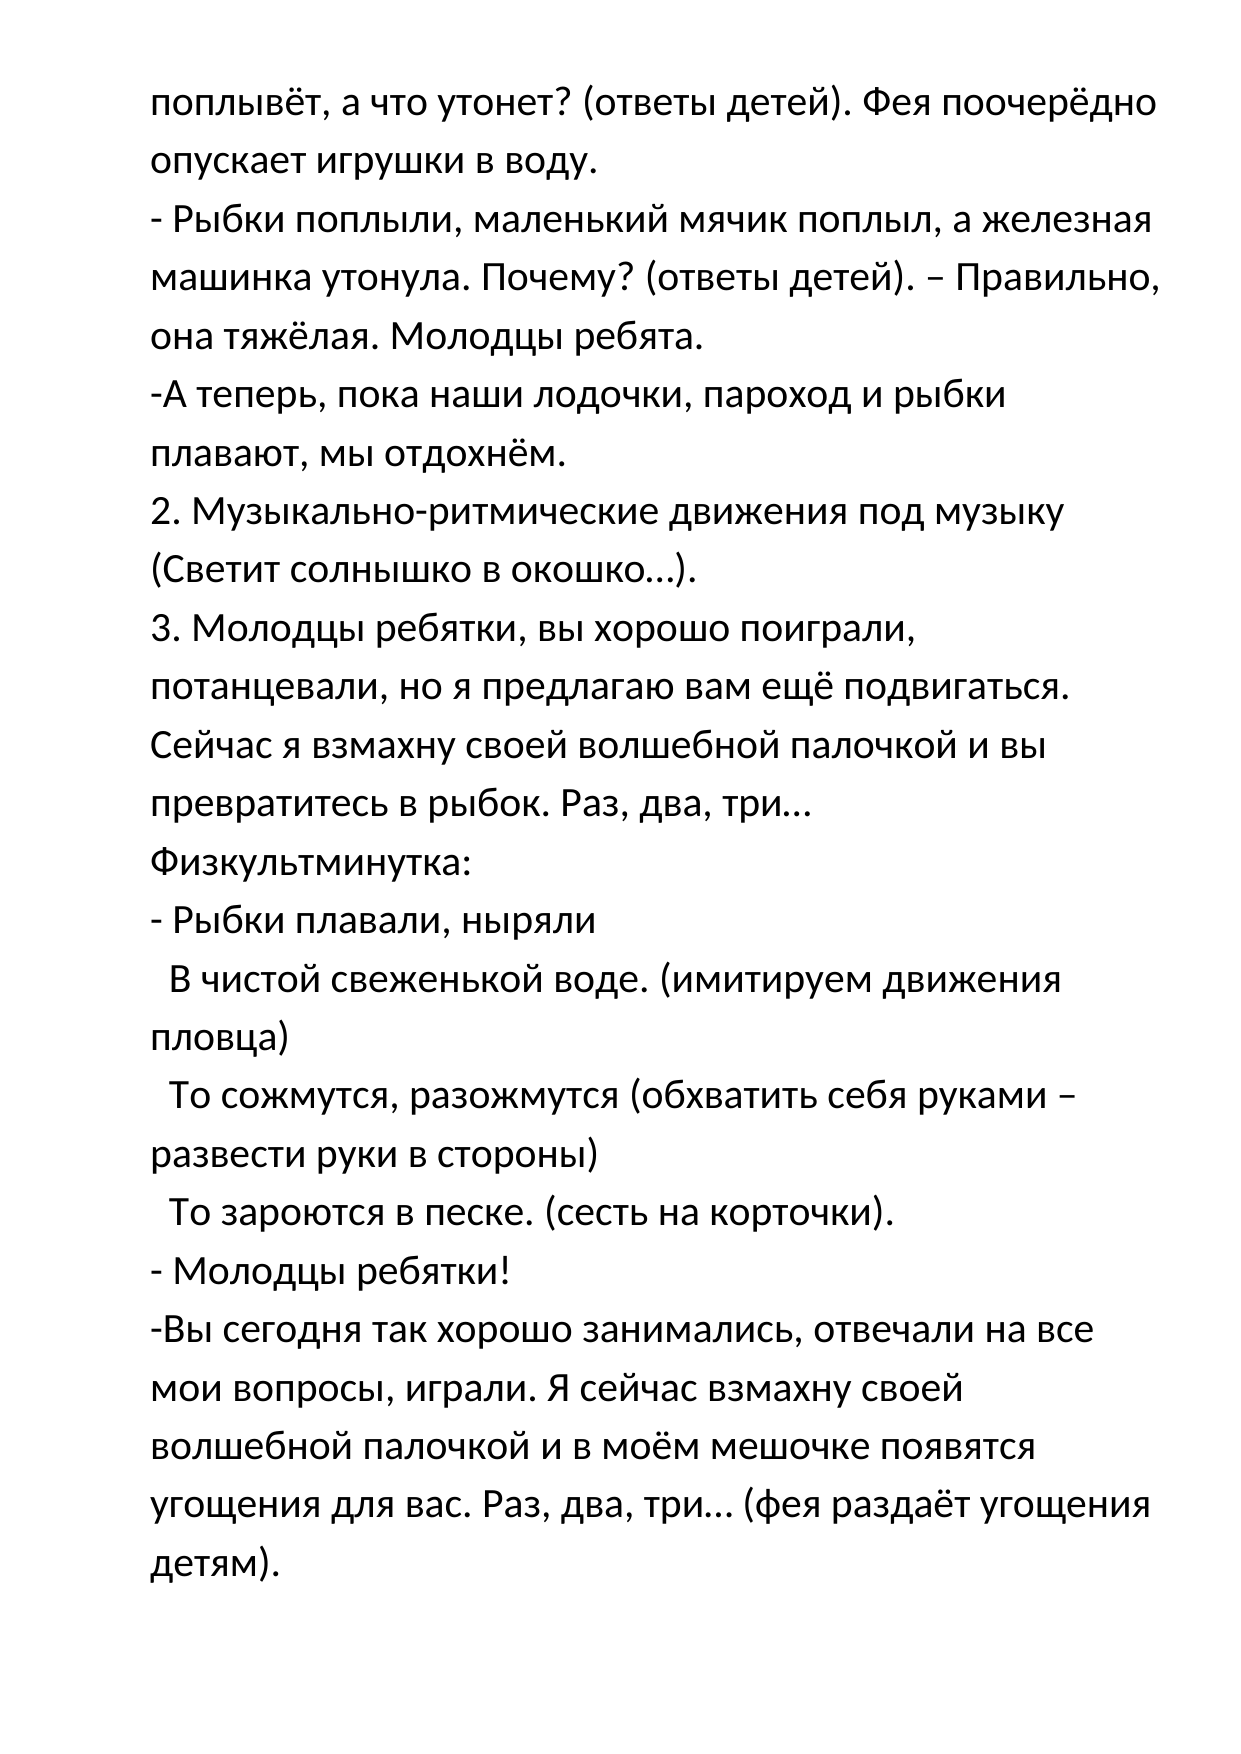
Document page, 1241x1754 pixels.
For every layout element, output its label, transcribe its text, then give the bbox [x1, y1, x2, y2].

list 3. Молодцы ребятки, вы хорошо поиграли, потанцевали, но я предлагаю вам ещё подвигаться. Сейчас я взмахну своей волшебной палочкой и вы превратитесь в рыбок. Раз, два, три… [150, 601, 1165, 827]
list - Рыбки плавали, ныряли [150, 893, 1165, 944]
list Физкультминутка: [150, 835, 1165, 886]
list В чистой свеженькой воде. (имитируем движения пловца) [150, 952, 1165, 1061]
list 2. Музыкально-ритмические движения под музыку (Светит солнышко в окошко…). [150, 484, 1165, 593]
list -Вы сегодня так хорошо занимались, отвечали на все мои вопросы, играли. Я сейчас взмахну своей волшебной палочкой и в моём мешочке появятся угощения для вас. Раз, два, три… (фея раздаёт угощения детям). [150, 1302, 1165, 1587]
list -А теперь, пока наши лодочки, пароход и рыбки плавают, мы отдохнём. [150, 367, 1165, 476]
list - Рыбки поплыли, маленький мячик поплыл, а железная машинка утонула. Почему? (ответы детей). – Правильно, она тяжёлая. Молодцы ребята. [150, 192, 1165, 359]
list То сожмутся, разожмутся (обхватить себя руками – развести руки в стороны) [150, 1068, 1165, 1178]
list - Молодцы ребятки! [150, 1244, 1165, 1294]
list То зароются в песке. (сесть на корточки). [150, 1185, 1165, 1236]
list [150, 75, 1165, 184]
